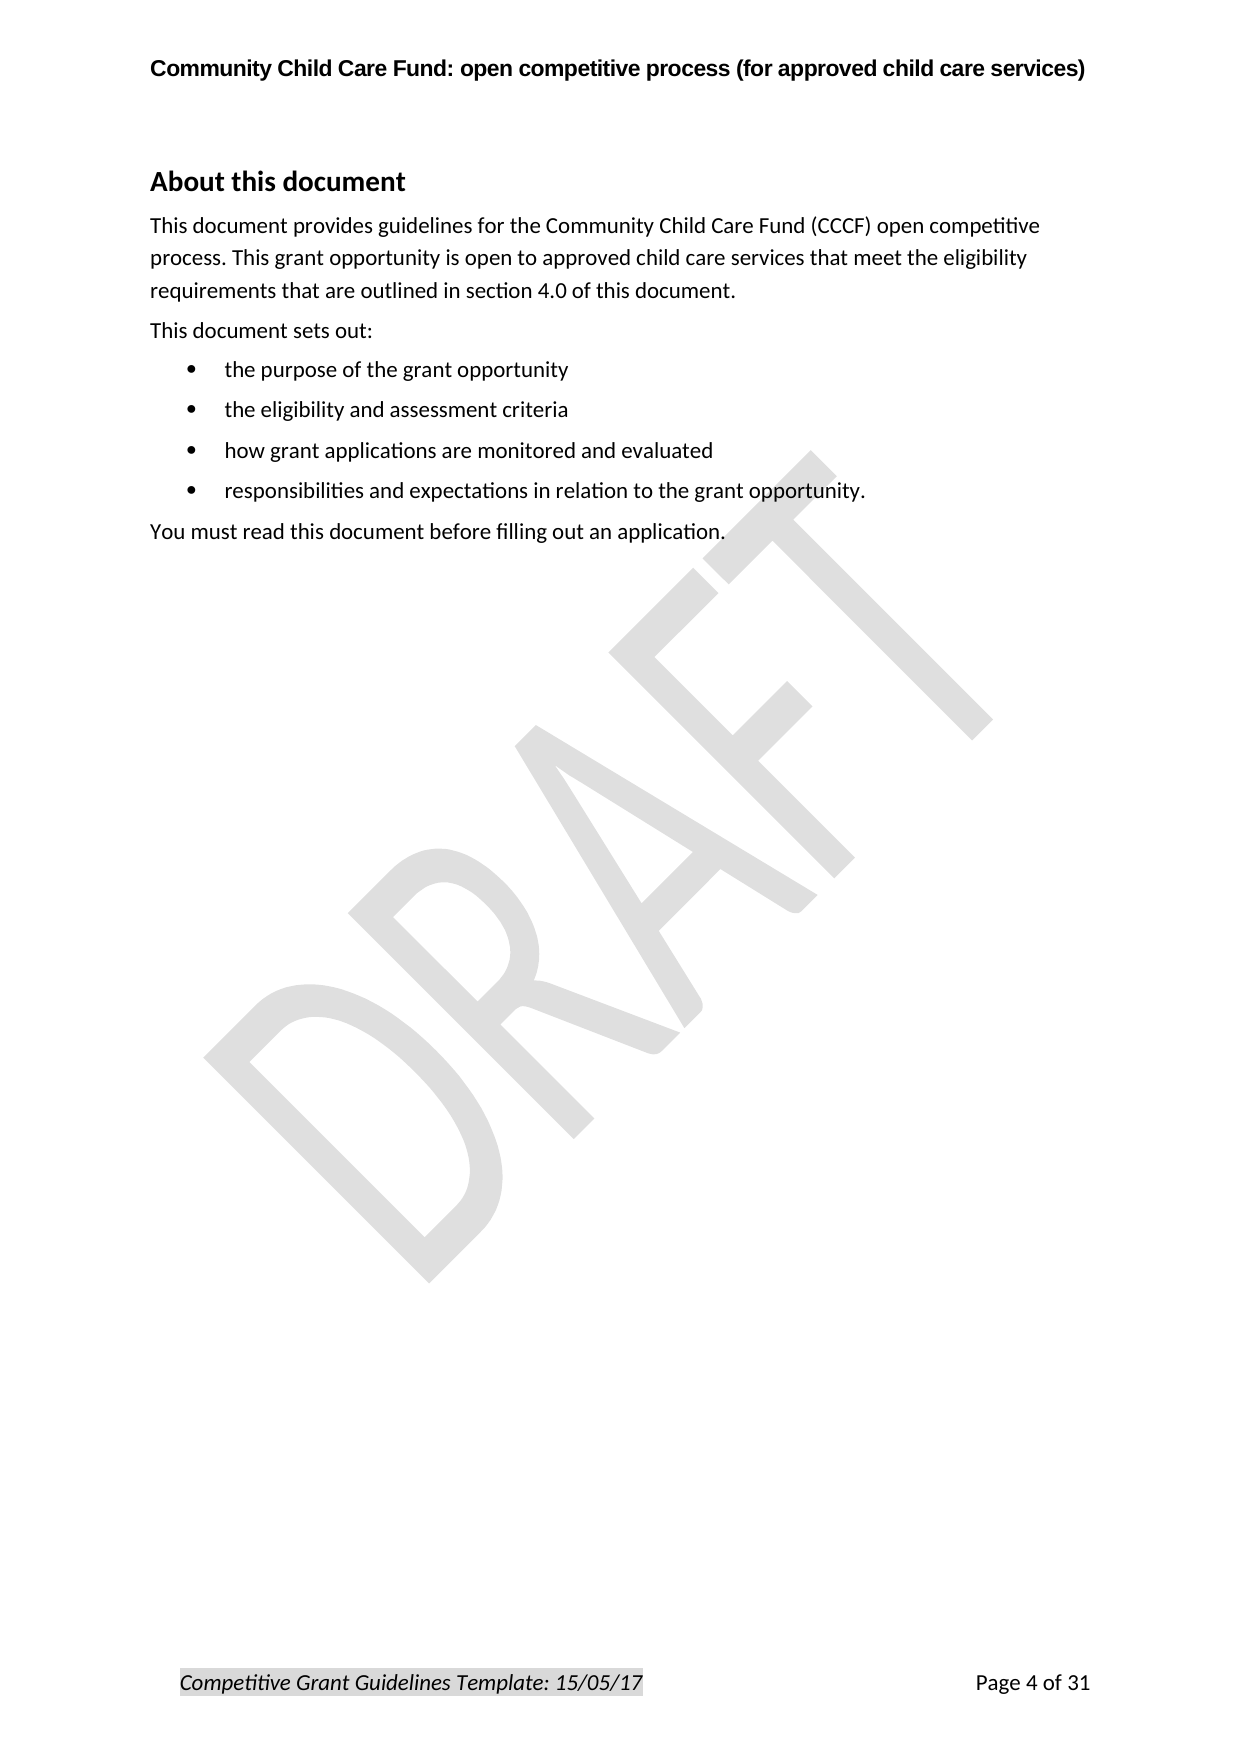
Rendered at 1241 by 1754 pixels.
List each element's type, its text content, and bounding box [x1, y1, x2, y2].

text This document sets out: [150, 316, 1090, 344]
list the eligibility and assessment criteria [187, 395, 1090, 423]
list how grant applications are monitored and evaluated [187, 436, 1090, 464]
text You must read this document before filling out an application. [150, 517, 1090, 545]
list responsibilities and expectations in relation to the grant opportunity. [187, 476, 1090, 504]
text This document provides guidelines for the Community Child Care Fund (CCCF) open competitive process. This grant opportunity is open to approved child care services that meet the eligibility requirements that are outlined in section 4.0 of this document. [150, 211, 1090, 304]
list the purpose of the grant opportunity [187, 355, 1090, 383]
subtitle About this document [150, 163, 1090, 199]
